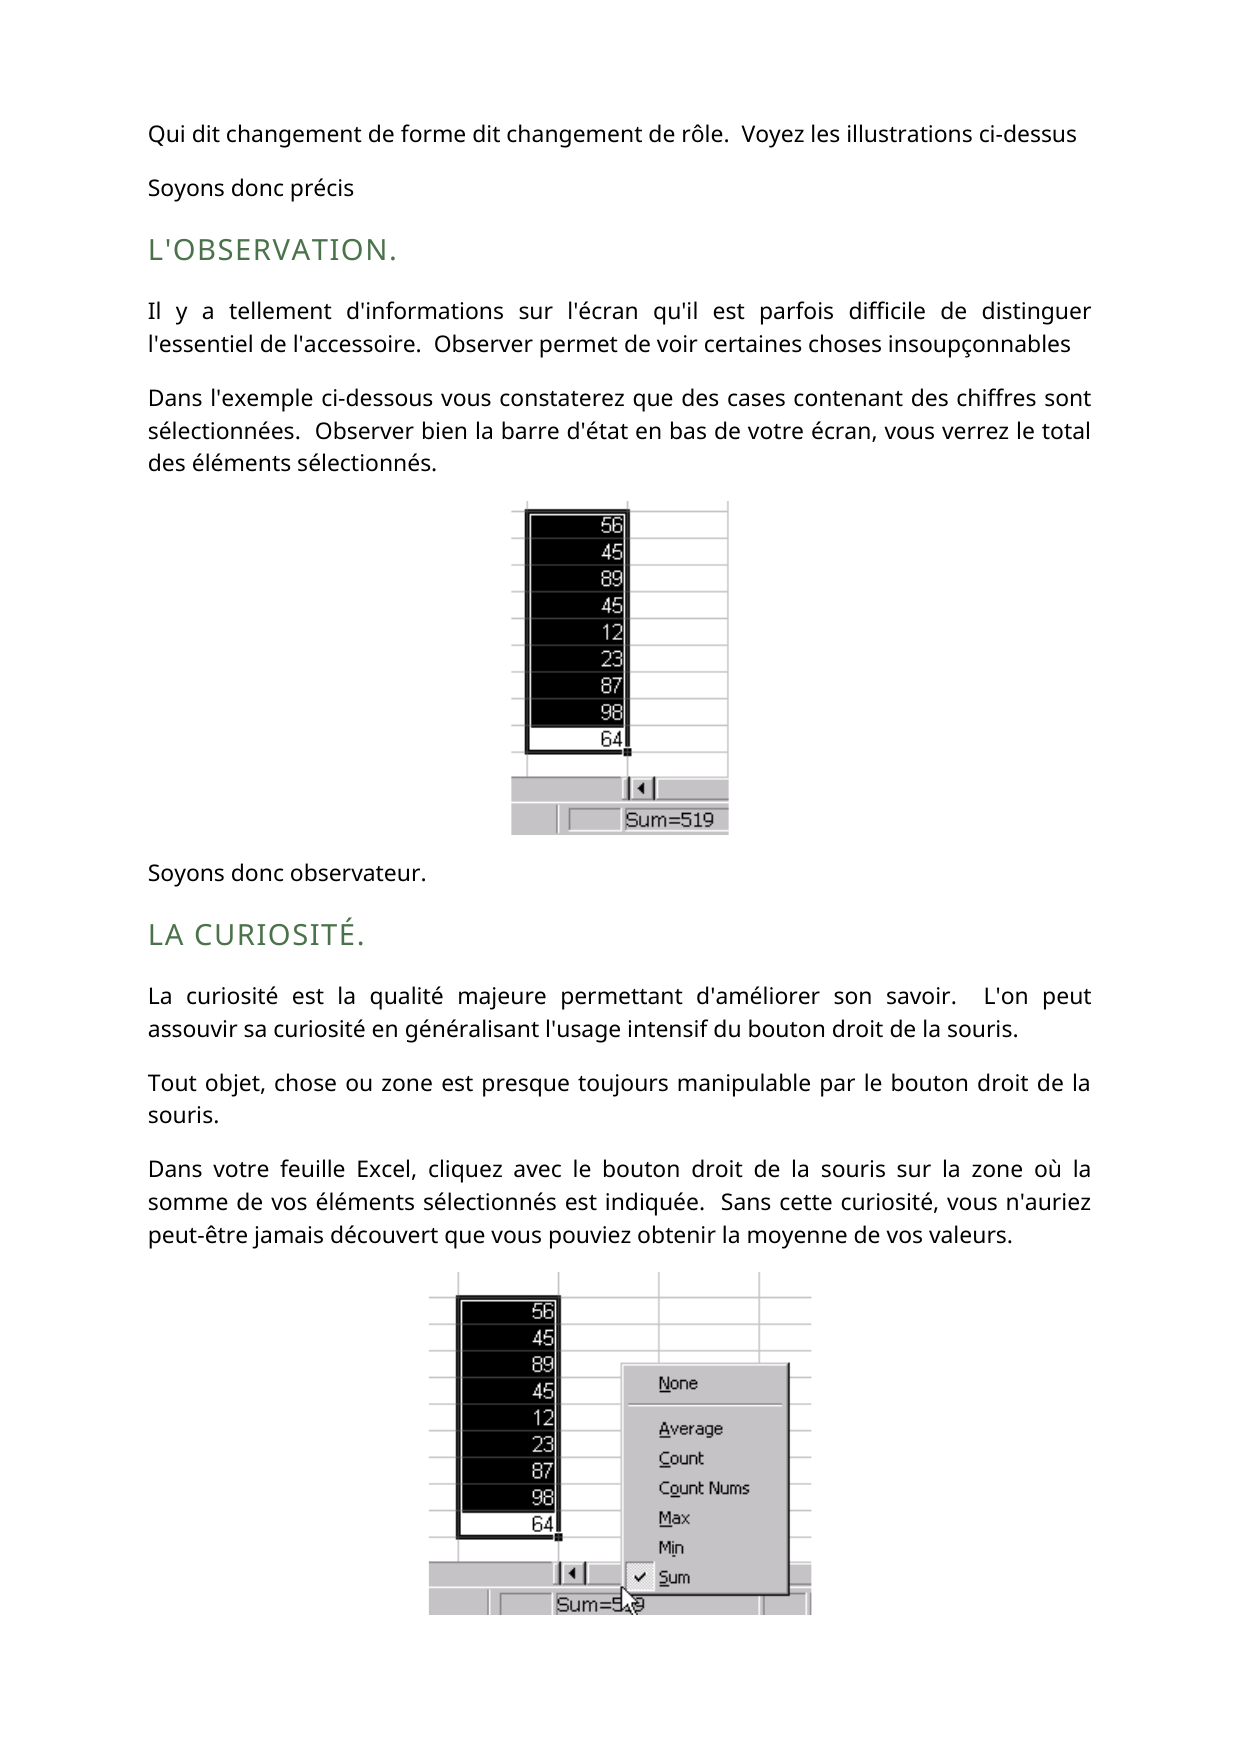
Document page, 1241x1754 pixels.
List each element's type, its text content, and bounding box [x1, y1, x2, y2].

text Soyons donc précis [148, 172, 1092, 203]
text Dans votre feuille Excel, cliquez avec le bouton droit de la souris sur la zone où la somme de vos éléments sélectionnés est indiquée. Sans cette curiosité, vous n'auriez peut-être jamais découvert que vous pouviez obtenir la moyenne de vos valeurs. [148, 1153, 1092, 1250]
picture [428, 1272, 812, 1615]
text Tout objet, chose ou zone est presque toujours manipulable par le bouton droit de la souris. [148, 1067, 1092, 1131]
subtitle L'observation. [148, 229, 1092, 269]
text La curiosité est la qualité majeure permettant d'améliorer son savoir. L'on peut assouvir sa curiosité en généralisant l'usage intensif du bouton droit de la souris. [148, 980, 1092, 1044]
text Il y a tellement d'informations sur l'écran qu'il est parfois difficile de distinguer l'essentiel de l'accessoire. Observer permet de voir certaines choses insoupçonnables [148, 295, 1092, 359]
picture [511, 501, 729, 835]
text Dans l'exemple ci-dessous vous constaterez que des cases contenant des chiffres sont sélectionnées. Observer bien la barre d'état en bas de votre écran, vous verrez le total des éléments sélectionnés. [148, 382, 1092, 479]
text Qui dit changement de forme dit changement de rôle. Voyez les illustrations ci-dessus [148, 118, 1092, 149]
subtitle La curiosité. [148, 914, 1092, 954]
text Soyons donc observateur. [148, 857, 1092, 888]
